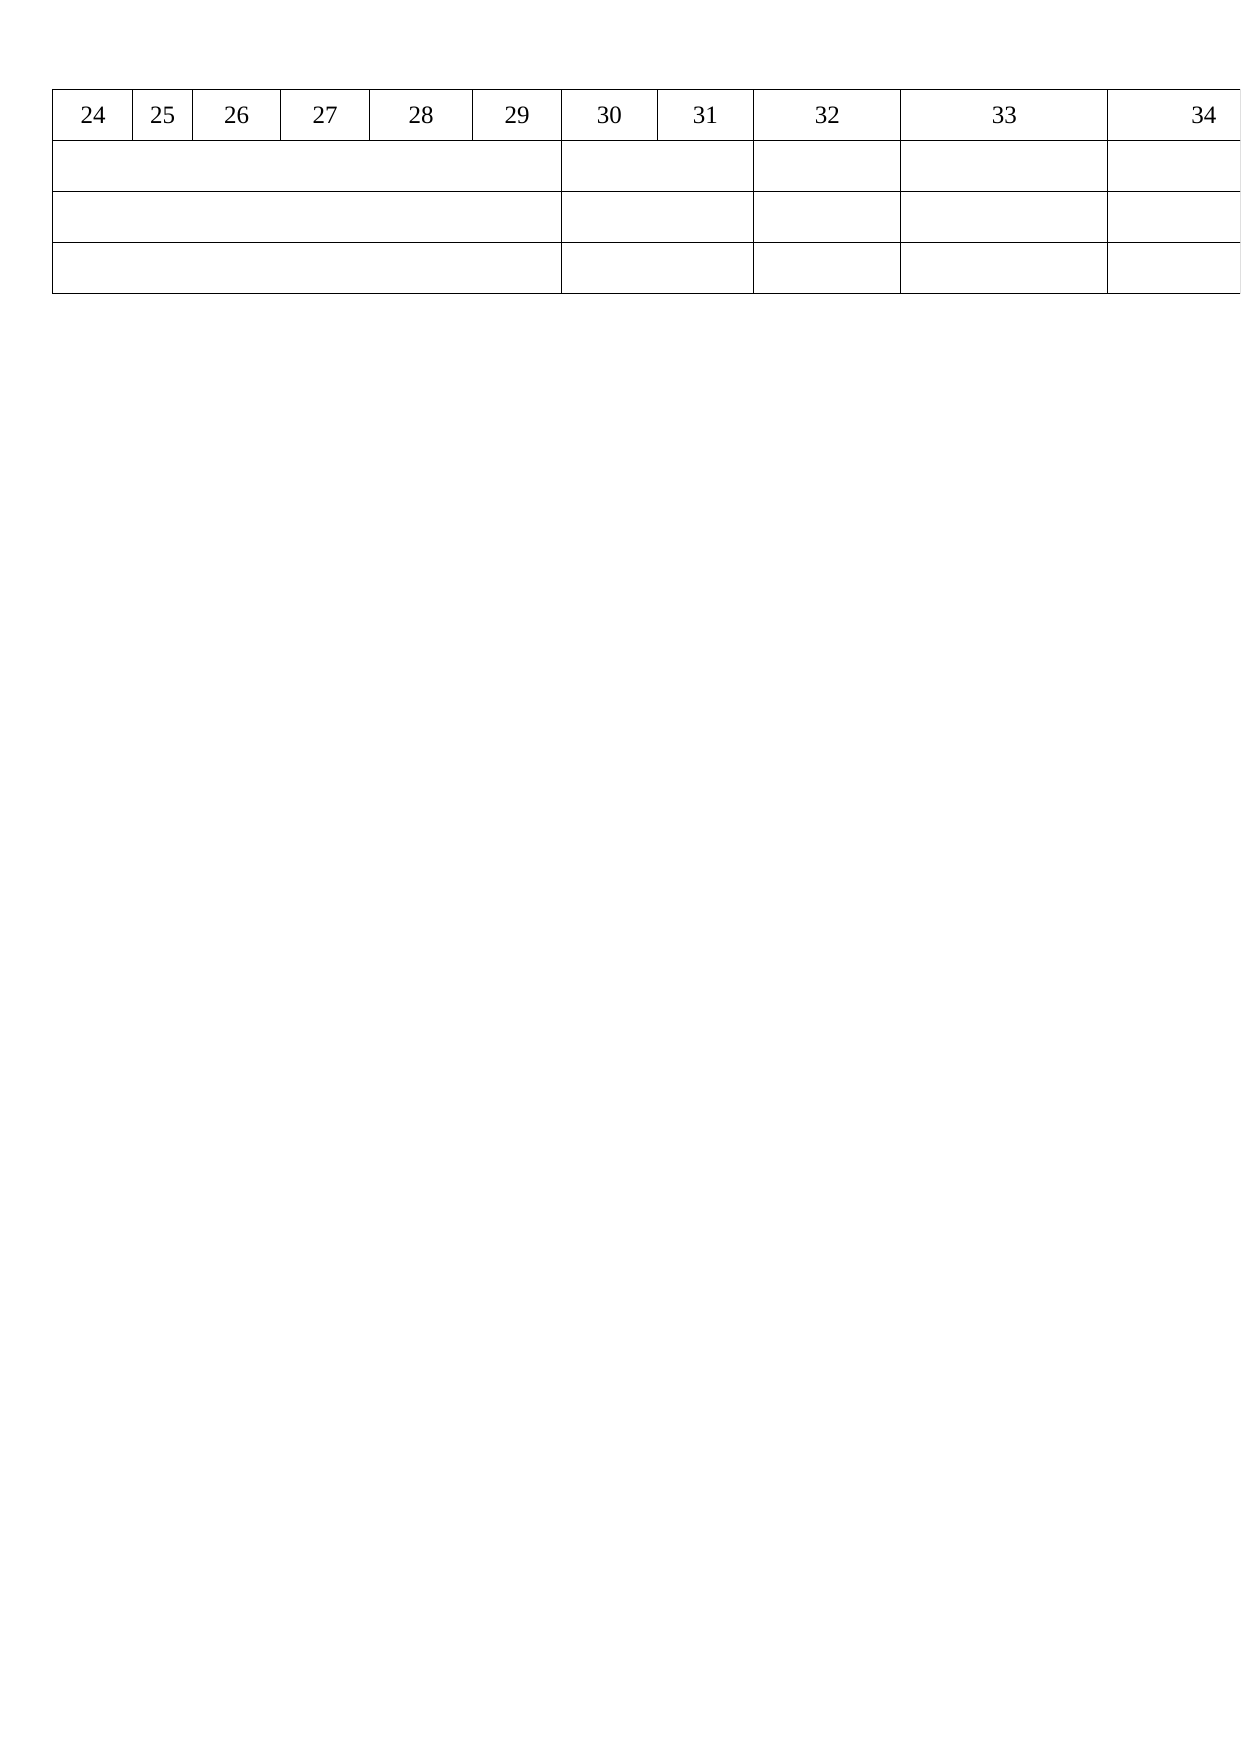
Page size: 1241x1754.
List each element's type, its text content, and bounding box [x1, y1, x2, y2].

table_cell [562, 243, 753, 293]
table_cell 28 [370, 90, 472, 140]
table_cell 34 [1108, 90, 1240, 140]
table_cell 30 [562, 90, 657, 140]
table_cell 32 [754, 90, 900, 140]
table_cell [754, 192, 900, 242]
table_cell [1108, 243, 1240, 293]
table_cell 25 [133, 90, 192, 140]
table_cell [562, 192, 753, 242]
table_cell [754, 243, 900, 293]
table_cell 33 [901, 90, 1107, 140]
table_cell [53, 243, 561, 293]
table_cell [53, 141, 561, 191]
table_cell [53, 192, 561, 242]
table_cell 27 [281, 90, 369, 140]
table_cell [901, 243, 1107, 293]
table_cell 24 [53, 90, 132, 140]
table_cell 26 [193, 90, 280, 140]
table_cell [562, 141, 753, 191]
table_cell 31 [658, 90, 753, 140]
table_cell [901, 141, 1107, 191]
table_cell [901, 192, 1107, 242]
table_cell [754, 141, 900, 191]
table_cell [1108, 192, 1240, 242]
table_cell 29 [473, 90, 561, 140]
table_cell [1108, 141, 1240, 191]
